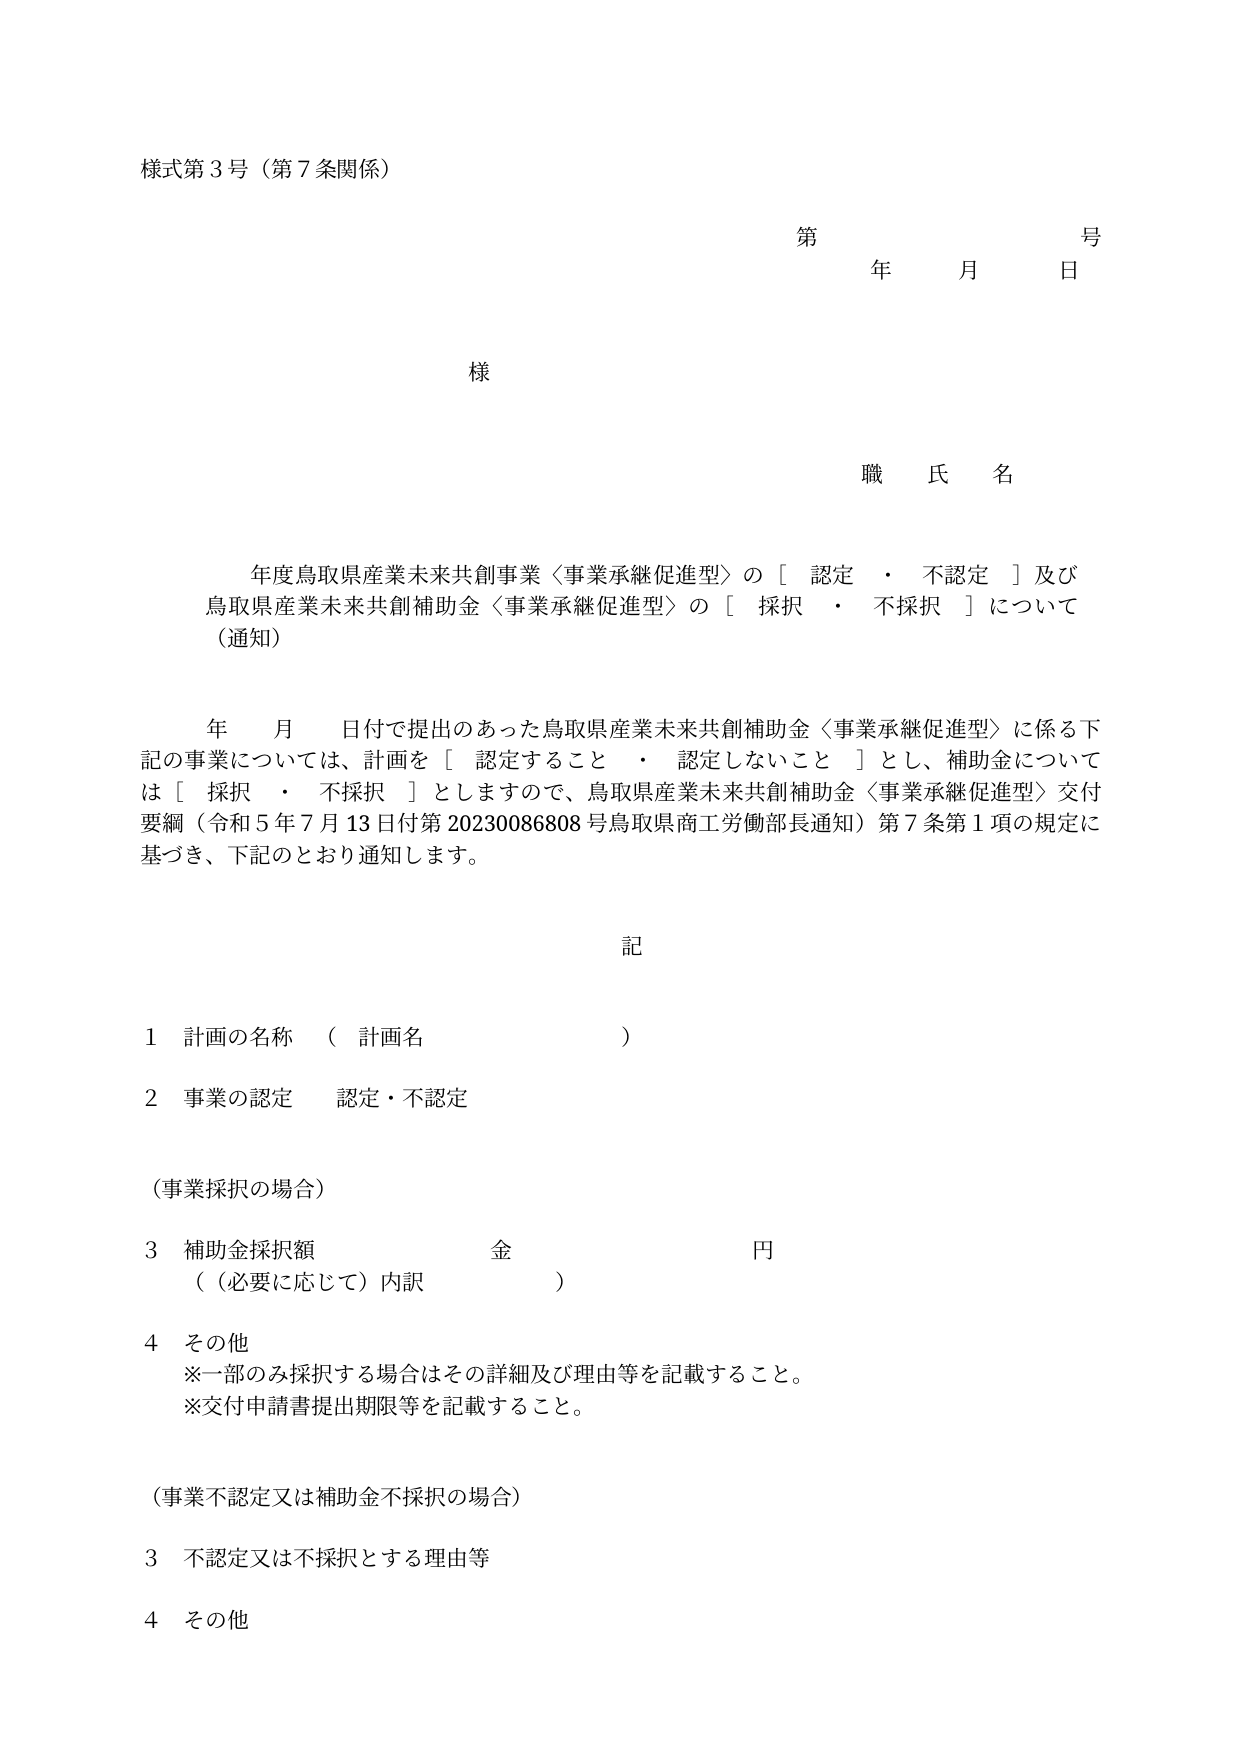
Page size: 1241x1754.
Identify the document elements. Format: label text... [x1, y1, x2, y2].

text 年 月 日付で提出のあった鳥取県産業未来共創補助金〈事業承継促進型〉に係る下記の事業については、計画を［ 認定すること ・ 認定しないこと ］とし、補助金については［ 採択 ・ 不採択 ］としますので、鳥取県産業未来共創補助金〈事業承継促進型〉交付要綱（令和５年７月13日付第20230086808号鳥取県商工労働部長通知）第７条第１項の規定に基づき、下記のとおり通知します。 [140, 712, 1102, 869]
text ２ 事業の認定 認定・不認定 [140, 1081, 1124, 1113]
text ４ その他 [140, 1603, 1124, 1634]
text （（必要に応じて）内訳 ） [184, 1265, 1124, 1296]
text ３ 補助金採択額 金 円 [140, 1233, 1124, 1265]
text 年度鳥取県産業未来共創事業〈事業承継促進型〉の［ 認定 ・ 不認定 ］及び鳥取県産業未来共創補助金〈事業承継促進型〉の［ 採択 ・ 不採択 ］について（通知） [206, 558, 1080, 652]
text （事業採択の場合） [140, 1172, 1124, 1204]
text （事業不認定又は補助金不採択の場合） [140, 1480, 1124, 1512]
subtitle 様式第３号（第７条関係） [140, 151, 1124, 184]
text 様 [140, 354, 1124, 388]
text ※交付申請書提出期限等を記載すること。 [140, 1389, 1124, 1421]
text 年 月 日 [140, 252, 1102, 286]
text ※一部のみ採択する場合はその詳細及び理由等を記載すること。 [140, 1358, 1124, 1389]
text ３ 不認定又は不採択とする理由等 [140, 1542, 1124, 1573]
text １ 計画の名称 （ 計画名 ） [140, 1020, 1124, 1051]
text 記 [140, 929, 1124, 960]
text ４ その他 [140, 1326, 1124, 1358]
text 職 氏 名 [140, 456, 1014, 490]
text 第 号 [140, 218, 1102, 252]
